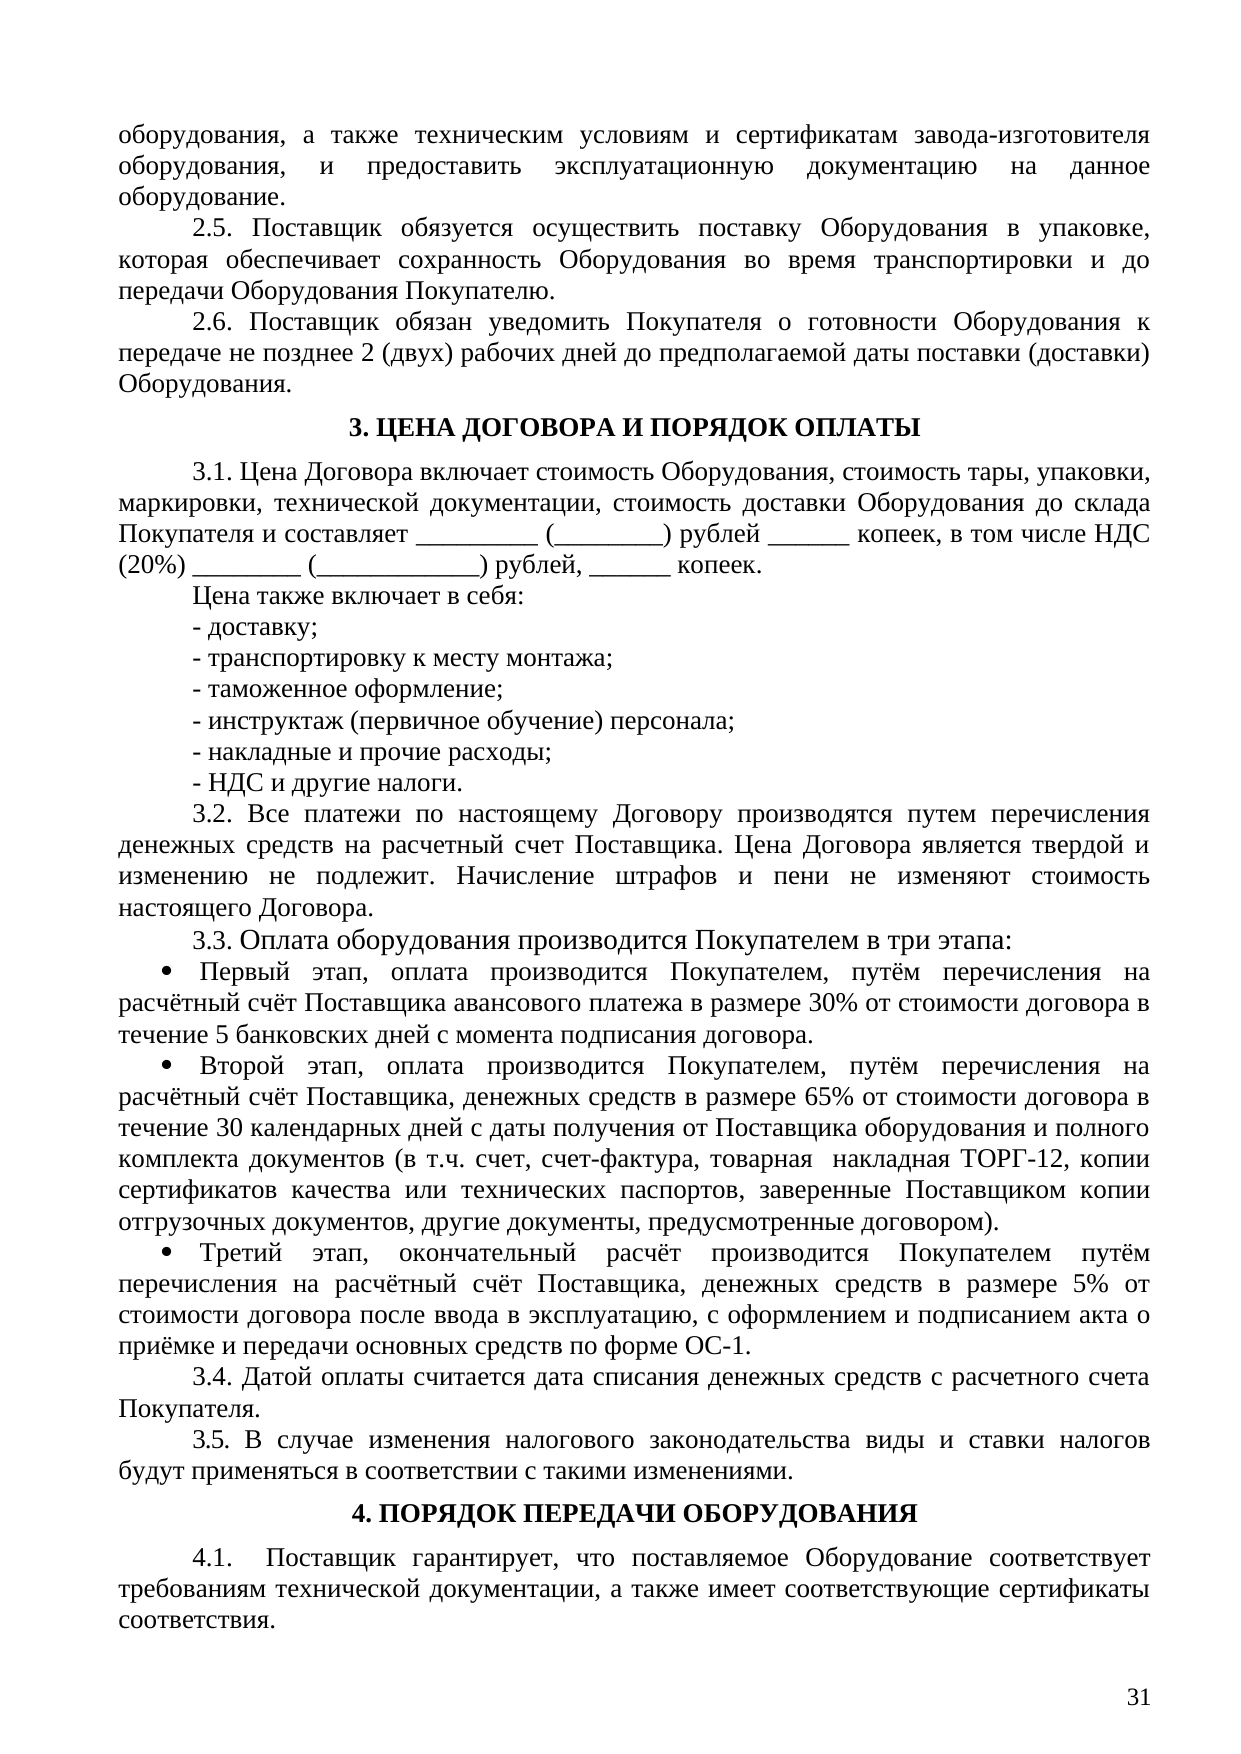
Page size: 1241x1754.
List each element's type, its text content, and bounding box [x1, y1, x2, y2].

text Цена также включает в себя: [118, 579, 1152, 610]
text 2.5. Поставщик обязуется осуществить поставку Оборудования в упаковке, которая обеспечивает сохранность Оборудования во время транспортировки и до передачи Оборудования Покупателю. [118, 212, 1152, 305]
text 3.2. Все платежи по настоящему Договору производятся путем перечисления денежных средств на расчетный счет Поставщика. Цена Договора является твердой и изменению не подлежит. Начисление штрафов и пени не изменяют стоимость настоящего Договора. [118, 797, 1152, 922]
list Первый этап, оплата производится Покупателем, путём перечисления на расчётный счёт Поставщика авансового платежа в размере 30% от стоимости договора в течение 5 банковских дней с момента подписания договора. [118, 955, 1152, 1049]
text 3.4. Датой оплаты считается дата списания денежных средств с расчетного счета Покупателя. [118, 1361, 1152, 1423]
text - инструктаж (первичное обучение) персонала; [118, 704, 1152, 735]
list Третий этап, окончательный расчёт производится Покупателем путём перечисления на расчётный счёт Поставщика, денежных средств в размере 5% от стоимости договора после ввода в эксплуатацию, с оформлением и подписанием акта о приёмке и передачи основных средств по форме ОС-1. [118, 1236, 1152, 1361]
list Поставщик гарантирует, что поставляемое Оборудование соответствует требованиям технической документации, а также имеет соответствующие сертификаты соответствия. [118, 1541, 1152, 1635]
text 3.3. Оплата оборудования производится Покупателем в три этапа: [118, 922, 1152, 955]
text 2.6. Поставщик обязан уведомить Покупателя о готовности Оборудования к передаче не позднее 2 (двух) рабочих дней до предполагаемой даты поставки (доставки) Оборудования. [118, 305, 1152, 398]
text 3.1. Цена Договора включает стоимость Оборудования, стоимость тары, упаковки, маркировки, технической документации, стоимость доставки Оборудования до склада Покупателя и составляет _________ (________) рублей ______ копеек, в том числе НДС (20%) ________ (____________) рублей, ______ копеек. [118, 454, 1152, 579]
list Второй этап, оплата производится Покупателем, путём перечисления на расчётный счёт Поставщика, денежных средств в размере 65% от стоимости договора в течение 30 календарных дней с даты получения от Поставщика оборудования и полного комплекта документов (в т.ч. счет, счет-фактура, товарная накладная ТОРГ-12, копии сертификатов качества или технических паспортов, заверенные Поставщиком копии отгрузочных документов, другие документы, предусмотренные договором). [118, 1049, 1152, 1236]
list - таможенное оформление; [118, 673, 1152, 704]
text 4. ПОРЯДОК ПЕРЕДАЧИ ОБОРУДОВАНИЯ [118, 1498, 1152, 1529]
text 3.5. В случае изменения налогового законодательства виды и ставки налогов будут применяться в соответствии с такими изменениями. [118, 1423, 1152, 1485]
text - накладные и прочие расходы; [118, 735, 1152, 766]
list - доставку; [118, 610, 1152, 641]
text - НДС и другие налоги. [118, 766, 1152, 797]
list - транспортировку к месту монтажа; [118, 641, 1152, 673]
text 3. ЦЕНА ДОГОВОРА И ПОРЯДОК ОПЛАТЫ [118, 411, 1152, 442]
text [118, 118, 1152, 212]
